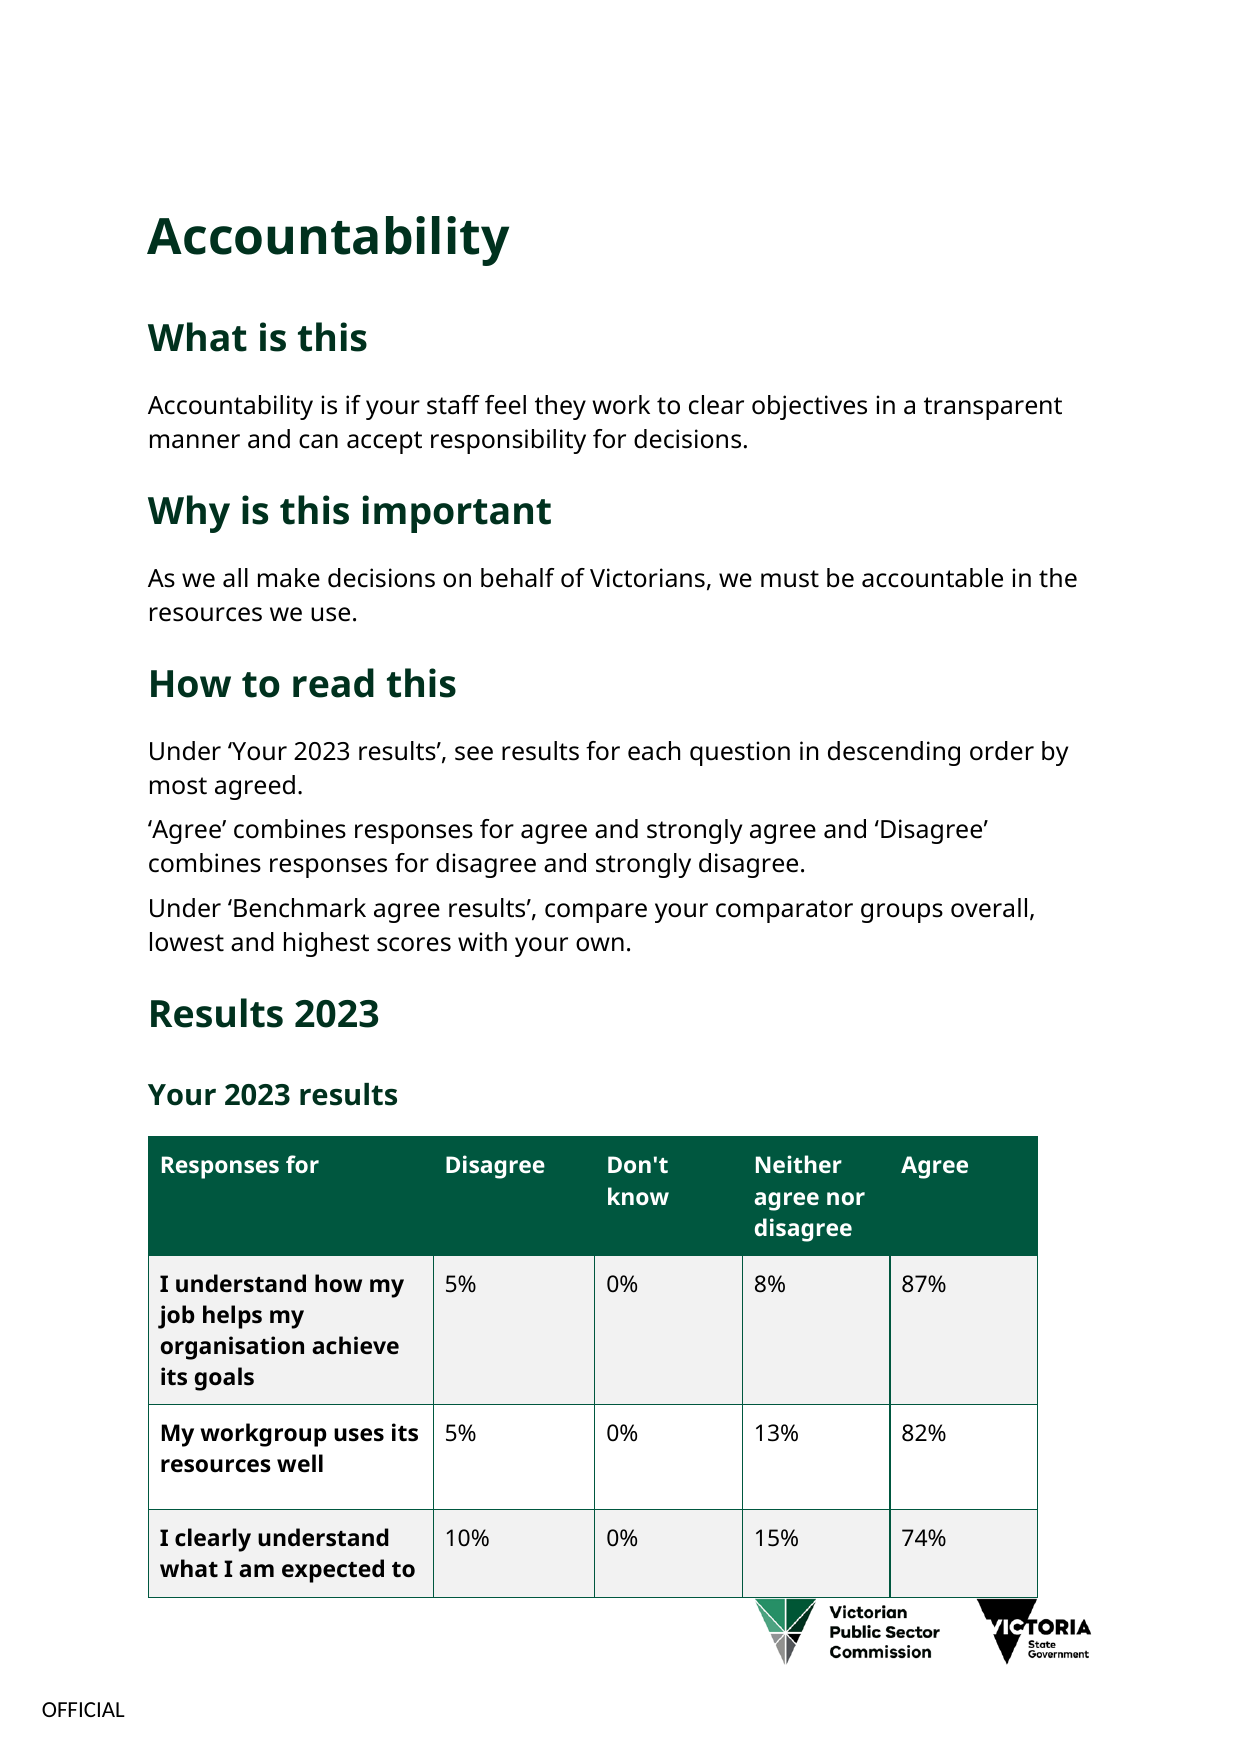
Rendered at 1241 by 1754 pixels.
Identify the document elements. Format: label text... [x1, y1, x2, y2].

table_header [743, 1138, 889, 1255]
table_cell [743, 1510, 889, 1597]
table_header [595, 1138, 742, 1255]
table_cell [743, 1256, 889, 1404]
text Under ‘Benchmark agree results’, compare your comparator groups overall, lowest and highest scores with your own. [148, 890, 1092, 958]
subtitle Accountability [148, 201, 1092, 269]
text ‘Agree’ combines responses for agree and strongly agree and ‘Disagree’ combines responses for disagree and strongly disagree. [148, 812, 1092, 880]
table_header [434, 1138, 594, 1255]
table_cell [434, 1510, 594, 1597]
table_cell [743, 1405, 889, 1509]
subtitle What is this [148, 311, 1092, 362]
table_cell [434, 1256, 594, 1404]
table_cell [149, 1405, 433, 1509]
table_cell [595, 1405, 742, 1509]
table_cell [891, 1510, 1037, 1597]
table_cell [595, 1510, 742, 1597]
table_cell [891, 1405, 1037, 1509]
text As we all make decisions on behalf of Victorians, we must be accountable in the resources we use. [148, 560, 1092, 628]
subtitle How to read this [148, 658, 1092, 709]
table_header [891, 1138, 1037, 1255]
text Accountability is if your staff feel they work to clear objectives in a transparent manner and can accept responsibility for decisions. [148, 387, 1092, 455]
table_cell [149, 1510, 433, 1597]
text Under ‘Your 2023 results’, see results for each question in descending order by most agreed. [148, 733, 1092, 802]
picture [754, 1598, 1093, 1666]
subtitle Results 2023 [148, 988, 1092, 1039]
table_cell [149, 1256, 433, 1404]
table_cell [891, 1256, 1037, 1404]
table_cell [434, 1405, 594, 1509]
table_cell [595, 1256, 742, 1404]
subtitle Your 2023 results [148, 1074, 1092, 1114]
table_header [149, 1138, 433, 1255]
subtitle Why is this important [148, 484, 1092, 536]
